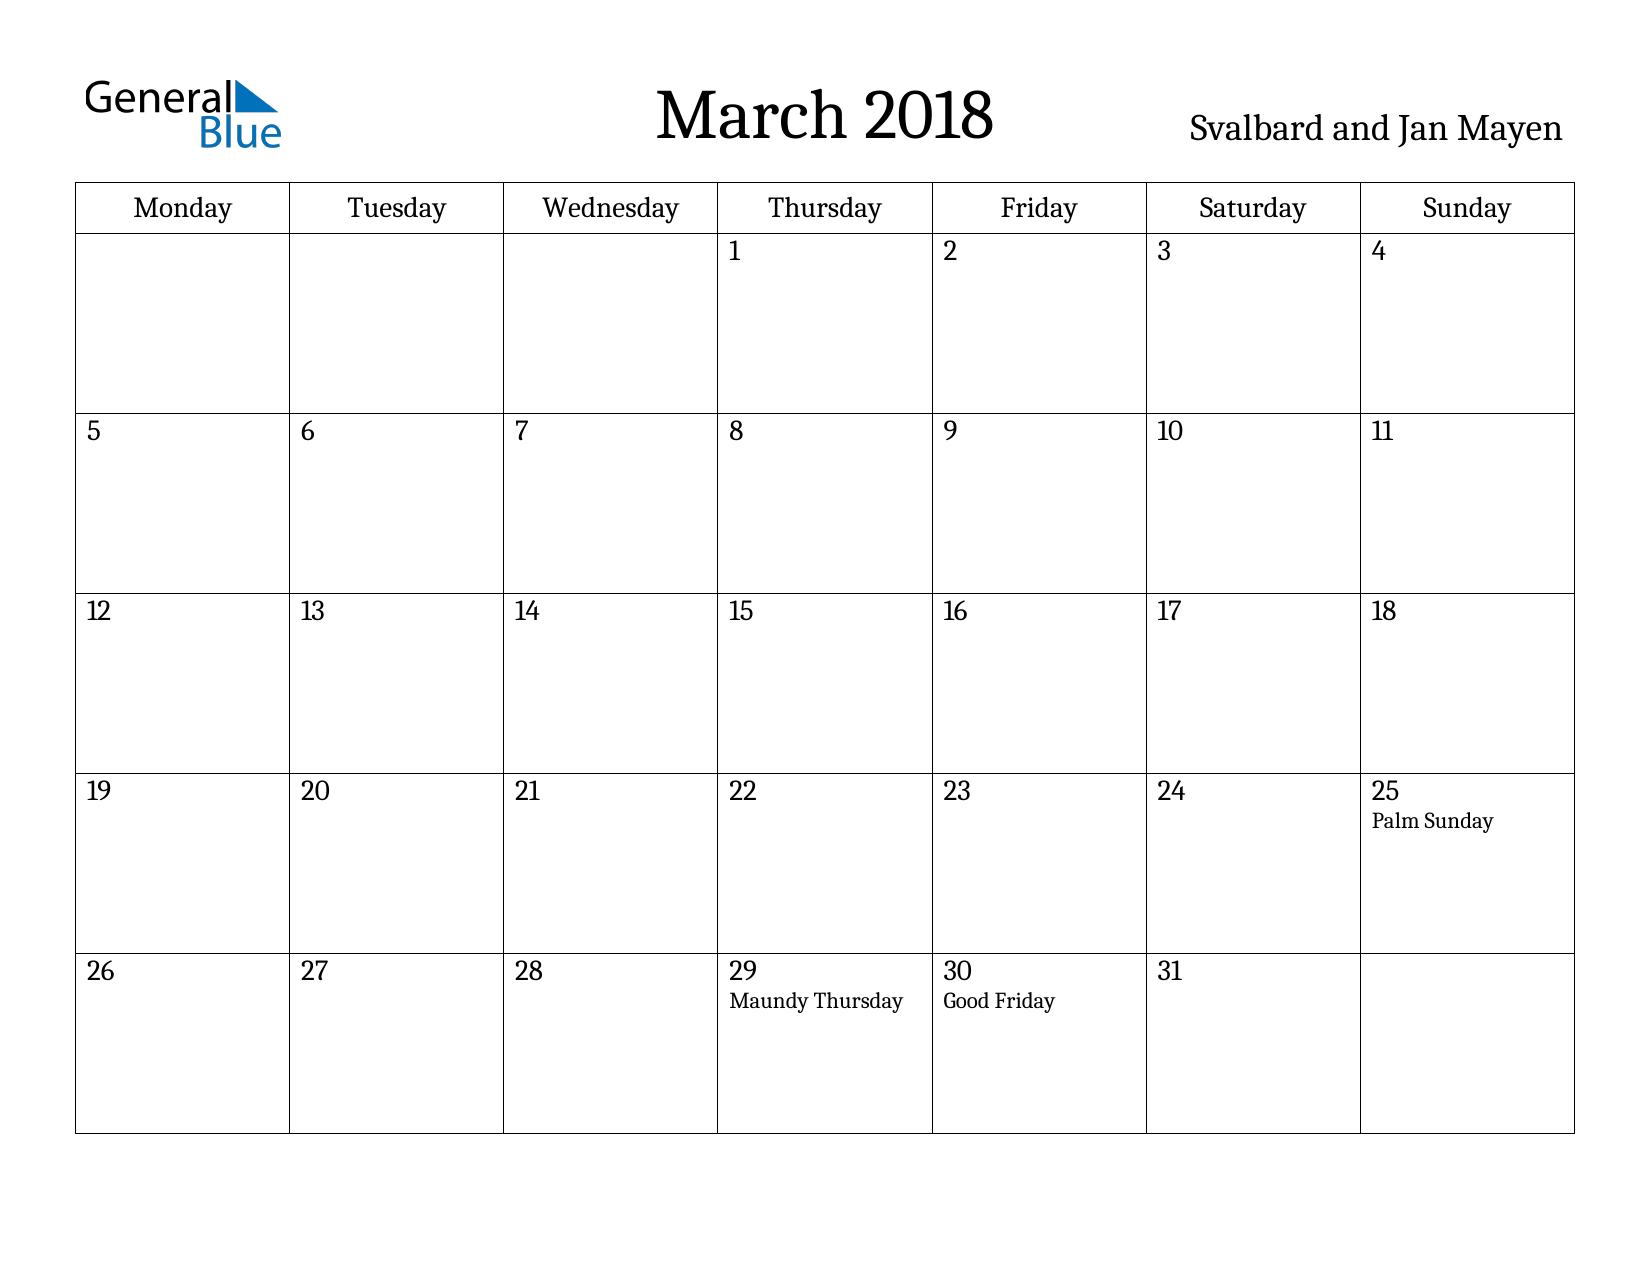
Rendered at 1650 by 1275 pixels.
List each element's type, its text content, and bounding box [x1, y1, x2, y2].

table_cell Tuesday [290, 183, 503, 233]
table_cell 24 [1147, 774, 1360, 807]
table_cell 27 [290, 954, 503, 987]
table_cell [76, 234, 289, 267]
table_cell [1361, 267, 1574, 413]
table_cell 11 [1361, 414, 1574, 447]
table_cell [718, 808, 932, 953]
table_cell 15 [718, 594, 932, 627]
table_cell 5 [76, 414, 289, 447]
table_cell Good Friday [933, 988, 1146, 1133]
table_cell [290, 448, 503, 593]
table_cell [933, 448, 1146, 593]
table_cell [76, 988, 289, 1133]
table_cell [933, 808, 1146, 953]
table_cell Friday [933, 183, 1146, 233]
table_cell 8 [718, 414, 932, 447]
table_cell [290, 234, 503, 267]
table_cell 4 [1361, 234, 1574, 267]
table_cell 17 [1147, 594, 1360, 627]
table_cell 3 [1147, 234, 1360, 267]
table_cell [1361, 988, 1574, 1133]
table_cell [290, 627, 503, 773]
table_cell [933, 627, 1146, 773]
table_cell Sunday [1361, 183, 1574, 233]
table_cell [718, 627, 932, 773]
table_cell [76, 267, 289, 413]
table_cell [504, 267, 717, 413]
table_cell Wednesday [504, 183, 717, 233]
table_cell [1147, 627, 1360, 773]
picture [86, 80, 281, 148]
table_cell [290, 267, 503, 413]
table_cell [504, 988, 717, 1133]
table_cell 25 [1361, 774, 1574, 807]
table_header [76, 75, 503, 182]
table_cell [290, 808, 503, 953]
table_cell [504, 627, 717, 773]
table_cell 13 [290, 594, 503, 627]
table_cell [76, 627, 289, 773]
table_cell [933, 267, 1146, 413]
table_cell Maundy Thursday [718, 988, 932, 1133]
table_cell 31 [1147, 954, 1360, 987]
table_cell [1361, 627, 1574, 773]
table_cell [76, 808, 289, 953]
table_cell [1361, 448, 1574, 593]
table_header Svalbard and Jan Mayen [1146, 75, 1574, 182]
table_cell 1 [718, 234, 932, 267]
table_cell [1361, 954, 1574, 987]
table_cell [504, 234, 717, 267]
table_cell 26 [76, 954, 289, 987]
table_cell 6 [290, 414, 503, 447]
table_cell 2 [933, 234, 1146, 267]
table_cell [718, 448, 932, 593]
table_cell 9 [933, 414, 1146, 447]
table_cell 18 [1361, 594, 1574, 627]
table_cell [504, 808, 717, 953]
table_cell 29 [718, 954, 932, 987]
table_cell 22 [718, 774, 932, 807]
table_cell 30 [933, 954, 1146, 987]
table_cell 7 [504, 414, 717, 447]
table_cell [1147, 448, 1360, 593]
table_cell [290, 988, 503, 1133]
table_cell 28 [504, 954, 717, 987]
table_cell 20 [290, 774, 503, 807]
table_cell 23 [933, 774, 1146, 807]
table_cell [76, 448, 289, 593]
table_cell [1147, 267, 1360, 413]
table_cell [718, 267, 932, 413]
table_cell [504, 448, 717, 593]
table_header March 2018 [504, 75, 1146, 182]
table_cell 10 [1147, 414, 1360, 447]
table_cell Saturday [1147, 183, 1360, 233]
table_cell 21 [504, 774, 717, 807]
table_cell Monday [76, 183, 289, 233]
table_cell 14 [504, 594, 717, 627]
table_cell 16 [933, 594, 1146, 627]
table_cell Thursday [718, 183, 932, 233]
table_cell [1147, 988, 1360, 1133]
table_cell 19 [76, 774, 289, 807]
table_cell 12 [76, 594, 289, 627]
table_cell Palm Sunday [1361, 808, 1574, 953]
table_cell [1147, 808, 1360, 953]
